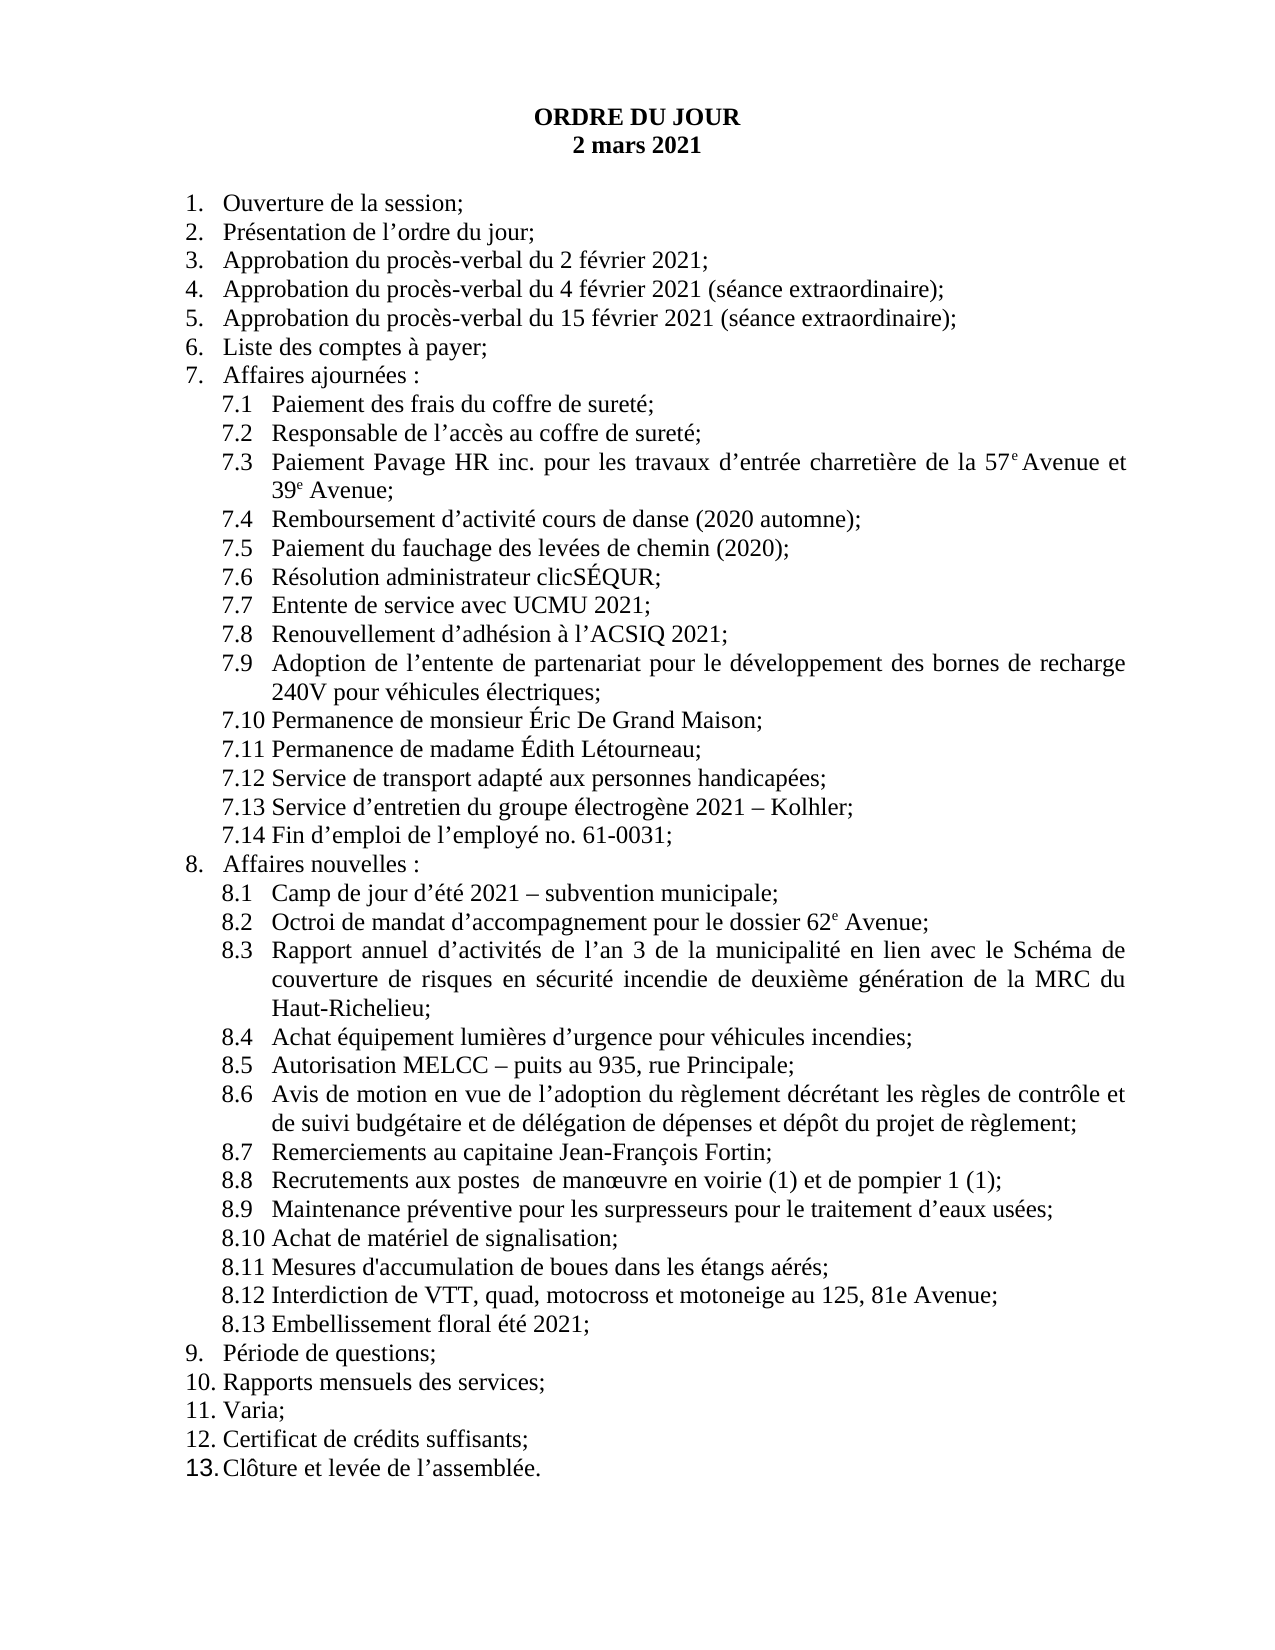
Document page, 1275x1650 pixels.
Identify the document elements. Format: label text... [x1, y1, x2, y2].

list Achat équipement lumières d’urgence pour véhicules incendies; [221, 1022, 1126, 1051]
list Autorisation MELCC – puits au 935, rue Principale; [221, 1051, 1126, 1079]
list Clôture et levée de l’assemblée. [185, 1453, 1126, 1482]
list Service d’entretien du groupe électrogène 2021 – Kolhler; [221, 792, 1126, 821]
list Maintenance préventive pour les surpresseurs pour le traitement d’eaux usées; [221, 1194, 1126, 1223]
list Approbation du procès-verbal du 15 février 2021 (séance extraordinaire); [185, 303, 1126, 332]
list Entente de service avec UCMU 2021; [221, 591, 1126, 619]
list Embellissement floral été 2021; [221, 1309, 1137, 1338]
text 2 mars 2021 [148, 131, 1126, 159]
list Rapport annuel d’activités de l’an 3 de la municipalité en lien avec le Schéma de couverture de risques en sécurité incendie de deuxième génération de la MRC du Haut-Richelieu; [221, 936, 1126, 1022]
list Liste des comptes à payer; [185, 332, 1126, 361]
list Responsable de l’accès au coffre de sureté; [221, 418, 1126, 447]
list Paiement du fauchage des levées de chemin (2020); [221, 533, 1126, 562]
list Adoption de l’entente de partenariat pour le développement des bornes de recharge 240V pour véhicules électriques; [221, 648, 1126, 706]
list Permanence de madame Édith Létourneau; [221, 734, 1126, 763]
list Approbation du procès-verbal du 4 février 2021 (séance extraordinaire); [185, 274, 1126, 303]
list Affaires nouvelles : [185, 849, 1126, 878]
list Période de questions; [185, 1338, 1126, 1367]
list Remerciements au capitaine Jean-François Fortin; [221, 1137, 1137, 1166]
list Recrutements aux postes de manœuvre en voirie (1) et de pompier 1 (1); [221, 1166, 1137, 1194]
list Remboursement d’activité cours de danse (2020 automne); [221, 504, 1126, 533]
list Interdiction de VTT, quad, motocross et motoneige au 125, 81e Avenue; [221, 1281, 1137, 1309]
list Achat de matériel de signalisation; [221, 1223, 1137, 1252]
list Varia; [185, 1396, 1126, 1424]
list Fin d’emploi de l’employé no. 61-0031; [221, 821, 1126, 849]
list Approbation du procès-verbal du 2 février 2021; [185, 246, 1126, 274]
list Ouverture de la session; [185, 188, 1126, 217]
list Rapports mensuels des services; [185, 1367, 1126, 1396]
list Résolution administrateur clicSÉQUR; [221, 562, 1126, 591]
list Permanence de monsieur Éric De Grand Maison; [221, 706, 1126, 734]
list Certificat de crédits suffisants; [185, 1424, 1126, 1453]
list Affaires ajournées : [185, 361, 1126, 389]
list Paiement Pavage HR inc. pour les travaux d’entrée charretière de la 57e Avenue et 39e Avenue; [221, 447, 1126, 504]
list Mesures d'accumulation de boues dans les étangs aérés; [221, 1252, 1137, 1281]
list Renouvellement d’adhésion à l’ACSIQ 2021; [221, 619, 1126, 648]
list Paiement des frais du coffre de sureté; [221, 389, 1126, 418]
list Octroi de mandat d’accompagnement pour le dossier 62e Avenue; [221, 907, 1126, 936]
list Service de transport adapté aux personnes handicapées; [221, 763, 1126, 792]
list Présentation de l’ordre du jour; [185, 217, 1126, 246]
list Camp de jour d’été 2021 – subvention municipale; [221, 878, 1126, 907]
text ORDRE DU JOUR [148, 102, 1126, 131]
list Avis de motion en vue de l’adoption du règlement décrétant les règles de contrôle et de suivi budgétaire et de délégation de dépenses et dépôt du projet de règlement; [221, 1079, 1126, 1137]
